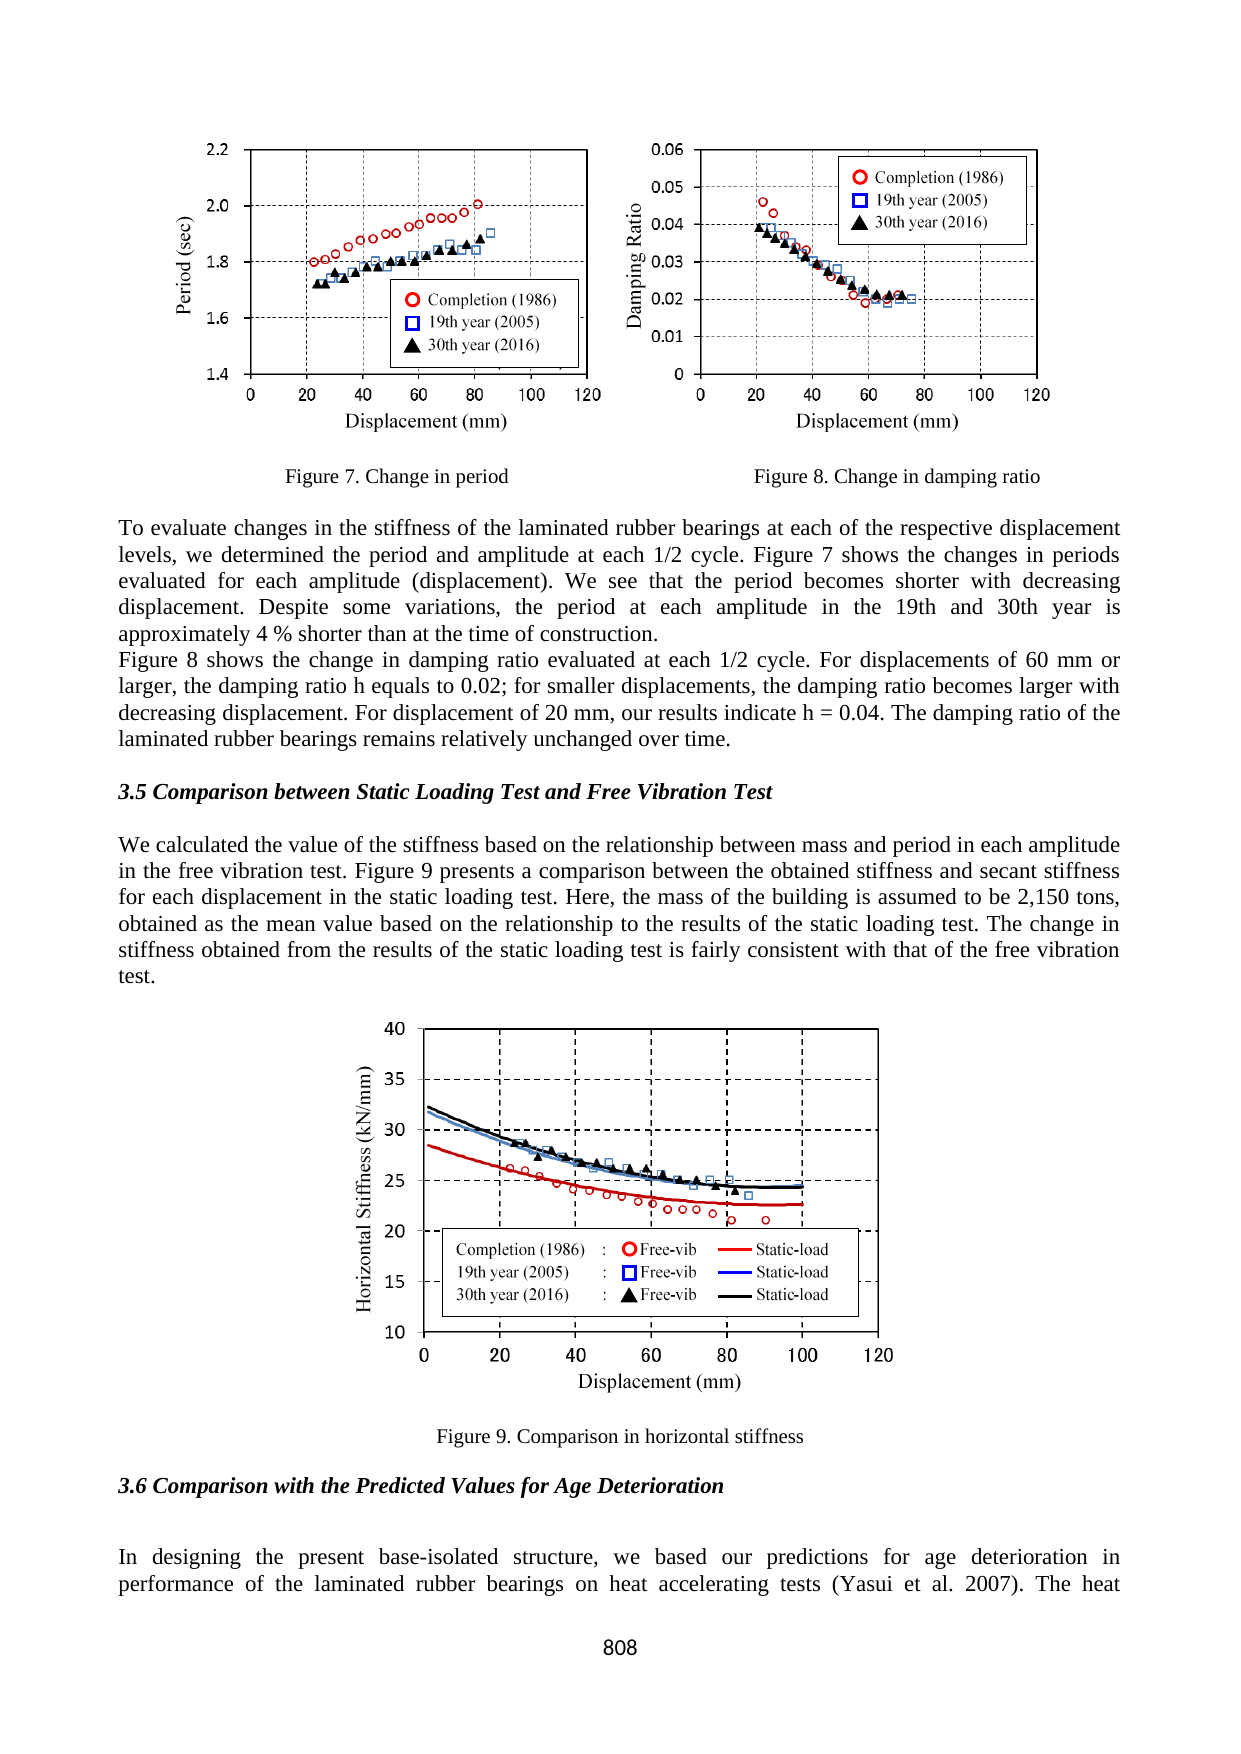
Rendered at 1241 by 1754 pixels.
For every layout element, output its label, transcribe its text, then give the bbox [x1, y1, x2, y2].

text 3.5 Comparison between Static Loading Test and Free Vibration Test [118, 778, 1122, 804]
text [118, 1543, 1122, 1596]
text Figure 8 shows the change in damping ratio evaluated at each 1/2 cycle. For displacements of 60 mm or larger, the damping ratio h equals to 0.02; for smaller displacements, the damping ratio becomes larger with decreasing displacement. For displacement of 20 mm, our results indicate h = 0.04. The damping ratio of the laminated rubber bearings remains relatively unchanged over time. [118, 646, 1122, 752]
text 3.6 Comparison with the Predicted Values for Age Deterioration [118, 1472, 1122, 1498]
text We calculated the value of the stiffness based on the relationship between mass and period in each amplitude in the free vibration test. Figure 9 presents a comparison between the obtained stiffness and secant stiffness for each displacement in the static loading test. Here, the mass of the building is assumed to be 2,150 tons, obtained as the mean value based on the relationship to the results of the static loading test. The change in stiffness obtained from the results of the static loading test is fairly consistent with that of the free vibration test. [118, 831, 1122, 989]
text To evaluate changes in the stiffness of the laminated rubber bearings at each of the respective displacement levels, we determined the period and amplitude at each 1/2 cycle. Figure 7 shows the changes in periods evaluated for each amplitude (displacement). We see that the period becomes shorter with decreasing displacement. Despite some variations, the period at each amplitude in the 19th and 30th year is approximately 4 % shorter than at the time of construction. [118, 514, 1122, 646]
text Figure 9. Comparison in horizontal stiffness [118, 1424, 1122, 1448]
text Figure 7. Change in period Figure 8. Change in damping ratio [118, 464, 1122, 488]
